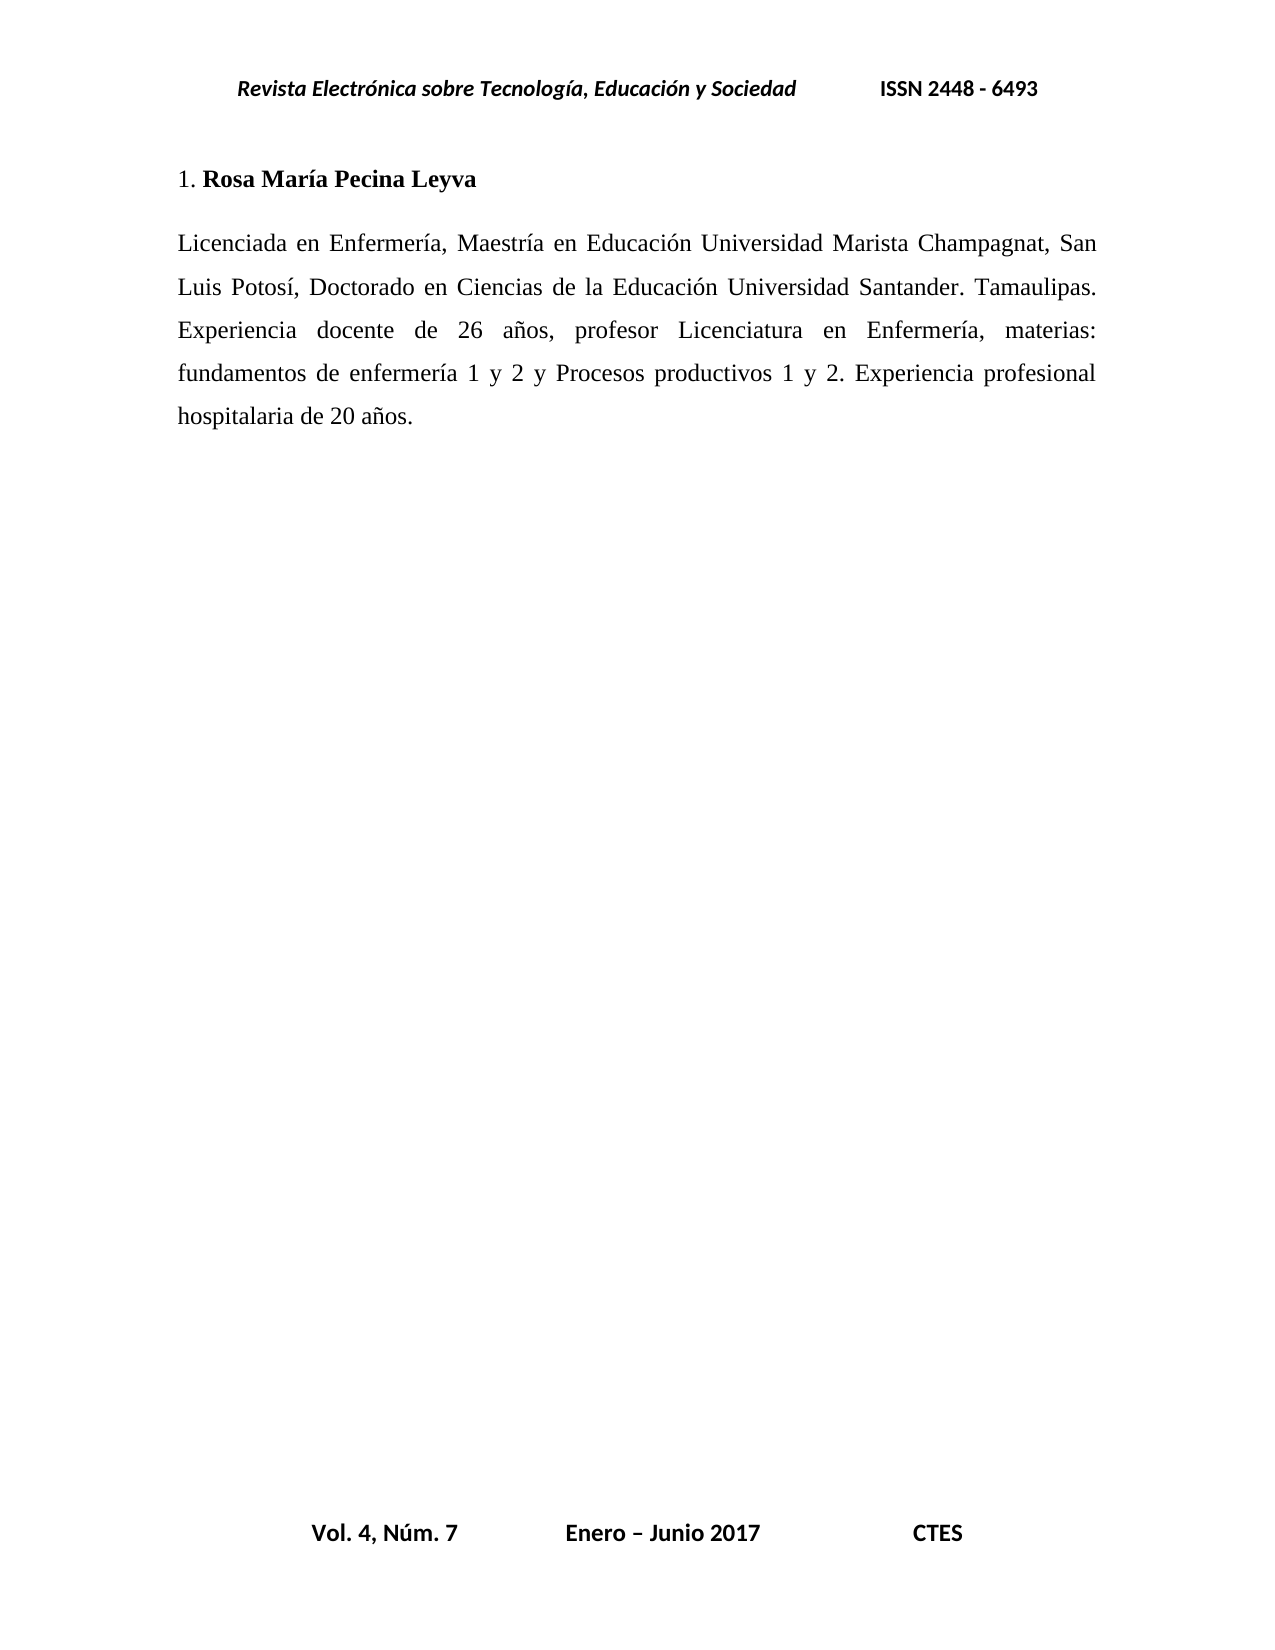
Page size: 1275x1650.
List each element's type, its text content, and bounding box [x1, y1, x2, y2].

text Licenciada en Enfermería, Maestría en Educación Universidad Marista Champagnat, San Luis Potosí, Doctorado en Ciencias de la Educación Universidad Santander. Tamaulipas. Experiencia docente de 26 años, profesor Licenciatura en Enfermería, materias: fundamentos de enfermería 1 y 2 y Procesos productivos 1 y 2. Experiencia profesional hospitalaria de 20 años. [177, 228, 1098, 430]
text 1. Rosa María Pecina Leyva [177, 164, 1098, 193]
